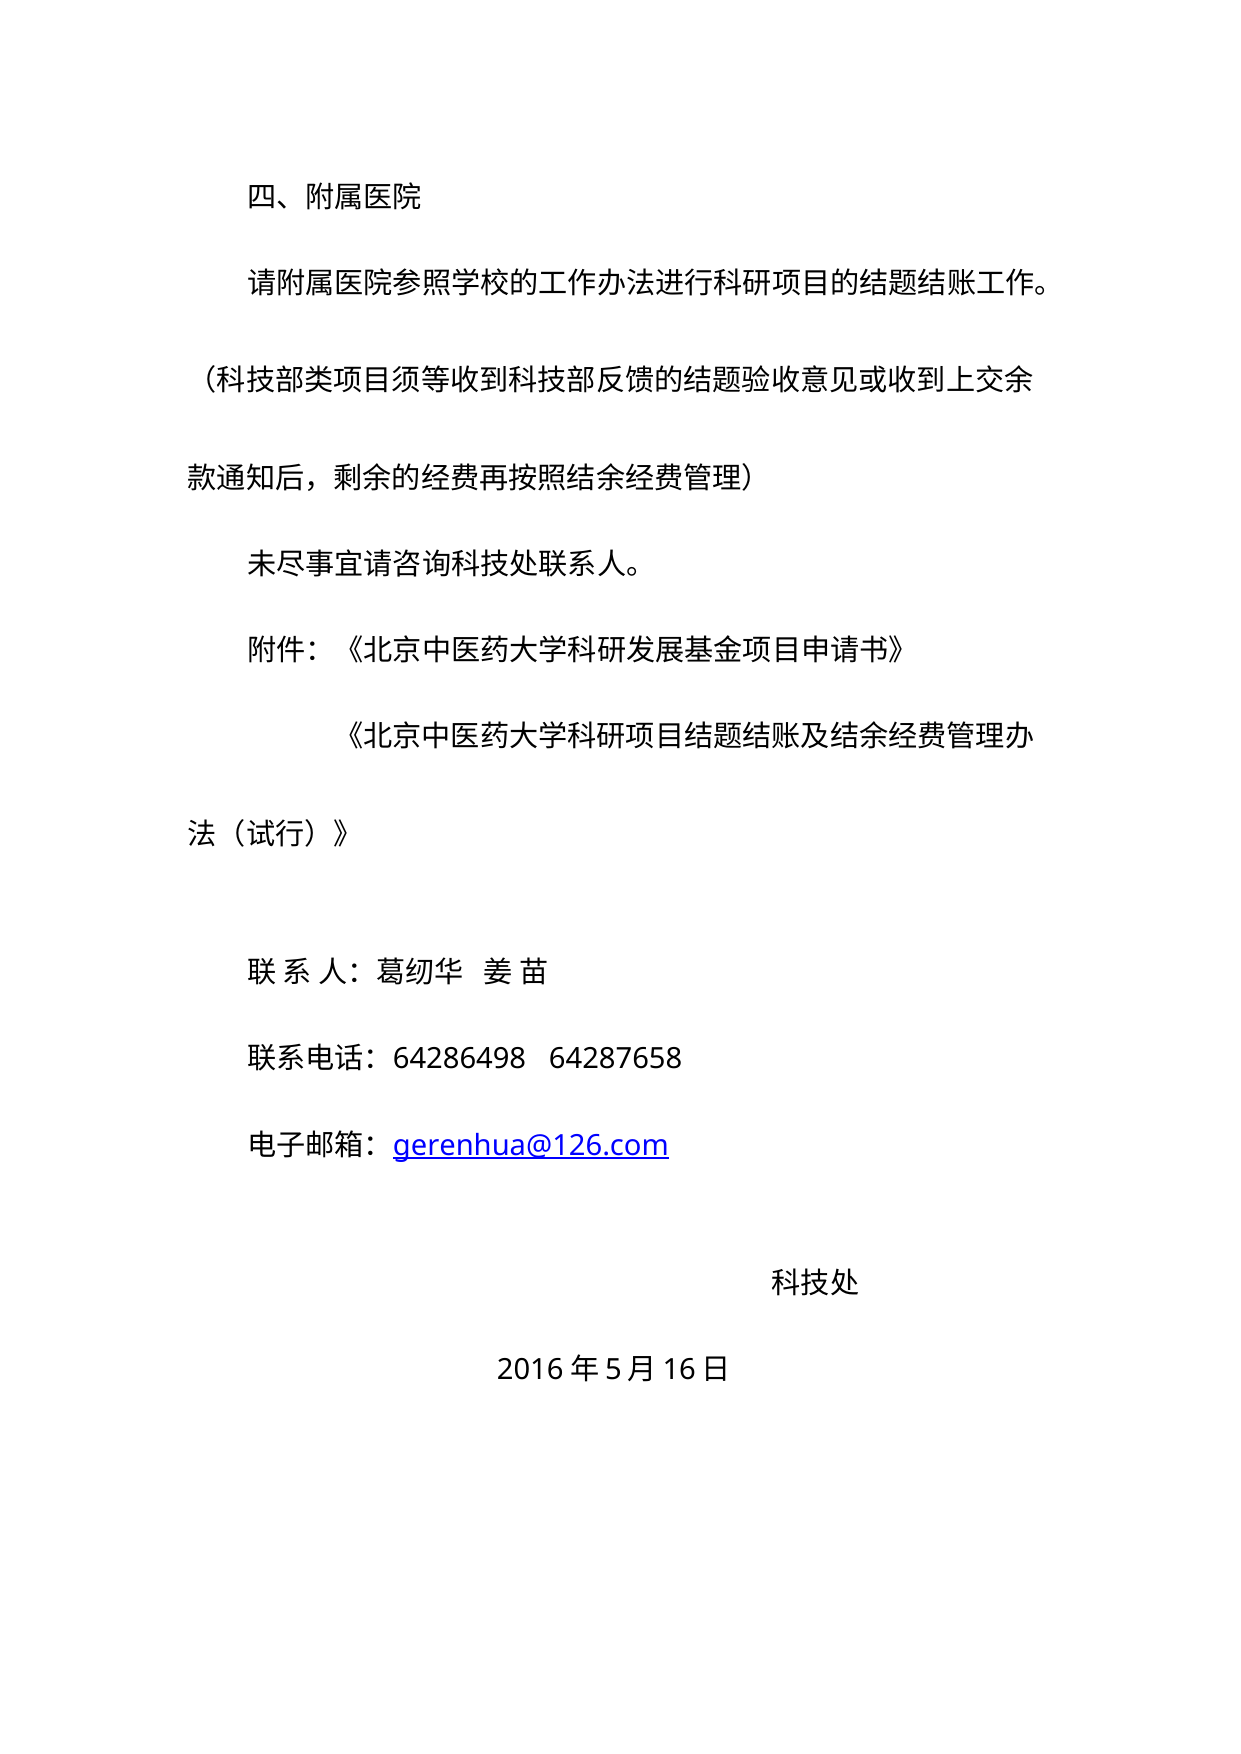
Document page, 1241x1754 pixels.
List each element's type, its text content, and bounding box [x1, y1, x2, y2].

text 未尽事宜请咨询科技处联系人。 [187, 529, 1053, 594]
text 电子邮箱：gerenhua@126.com [187, 1110, 1053, 1175]
text 科技处 [187, 1248, 1053, 1313]
text 《北京中医药大学科研项目结题结账及结余经费管理办法（试行）》 [187, 702, 1053, 864]
text 联系电话：64286498 64287658 [187, 1024, 1053, 1089]
text 联 系 人：葛纫华 姜 苗 [187, 937, 1053, 1002]
text 请附属医院参照学校的工作办法进行科研项目的结题结账工作。（科技部类项目须等收到科技部反馈的结题验收意见或收到上交余款通知后，剩余的经费再按照结余经费管理） [187, 248, 1053, 508]
text 2016年5月16日 [187, 1334, 1053, 1399]
text 四、附属医院 [187, 162, 1053, 227]
text 附件：《北京中医药大学科研发展基金项目申请书》 [187, 615, 1053, 680]
